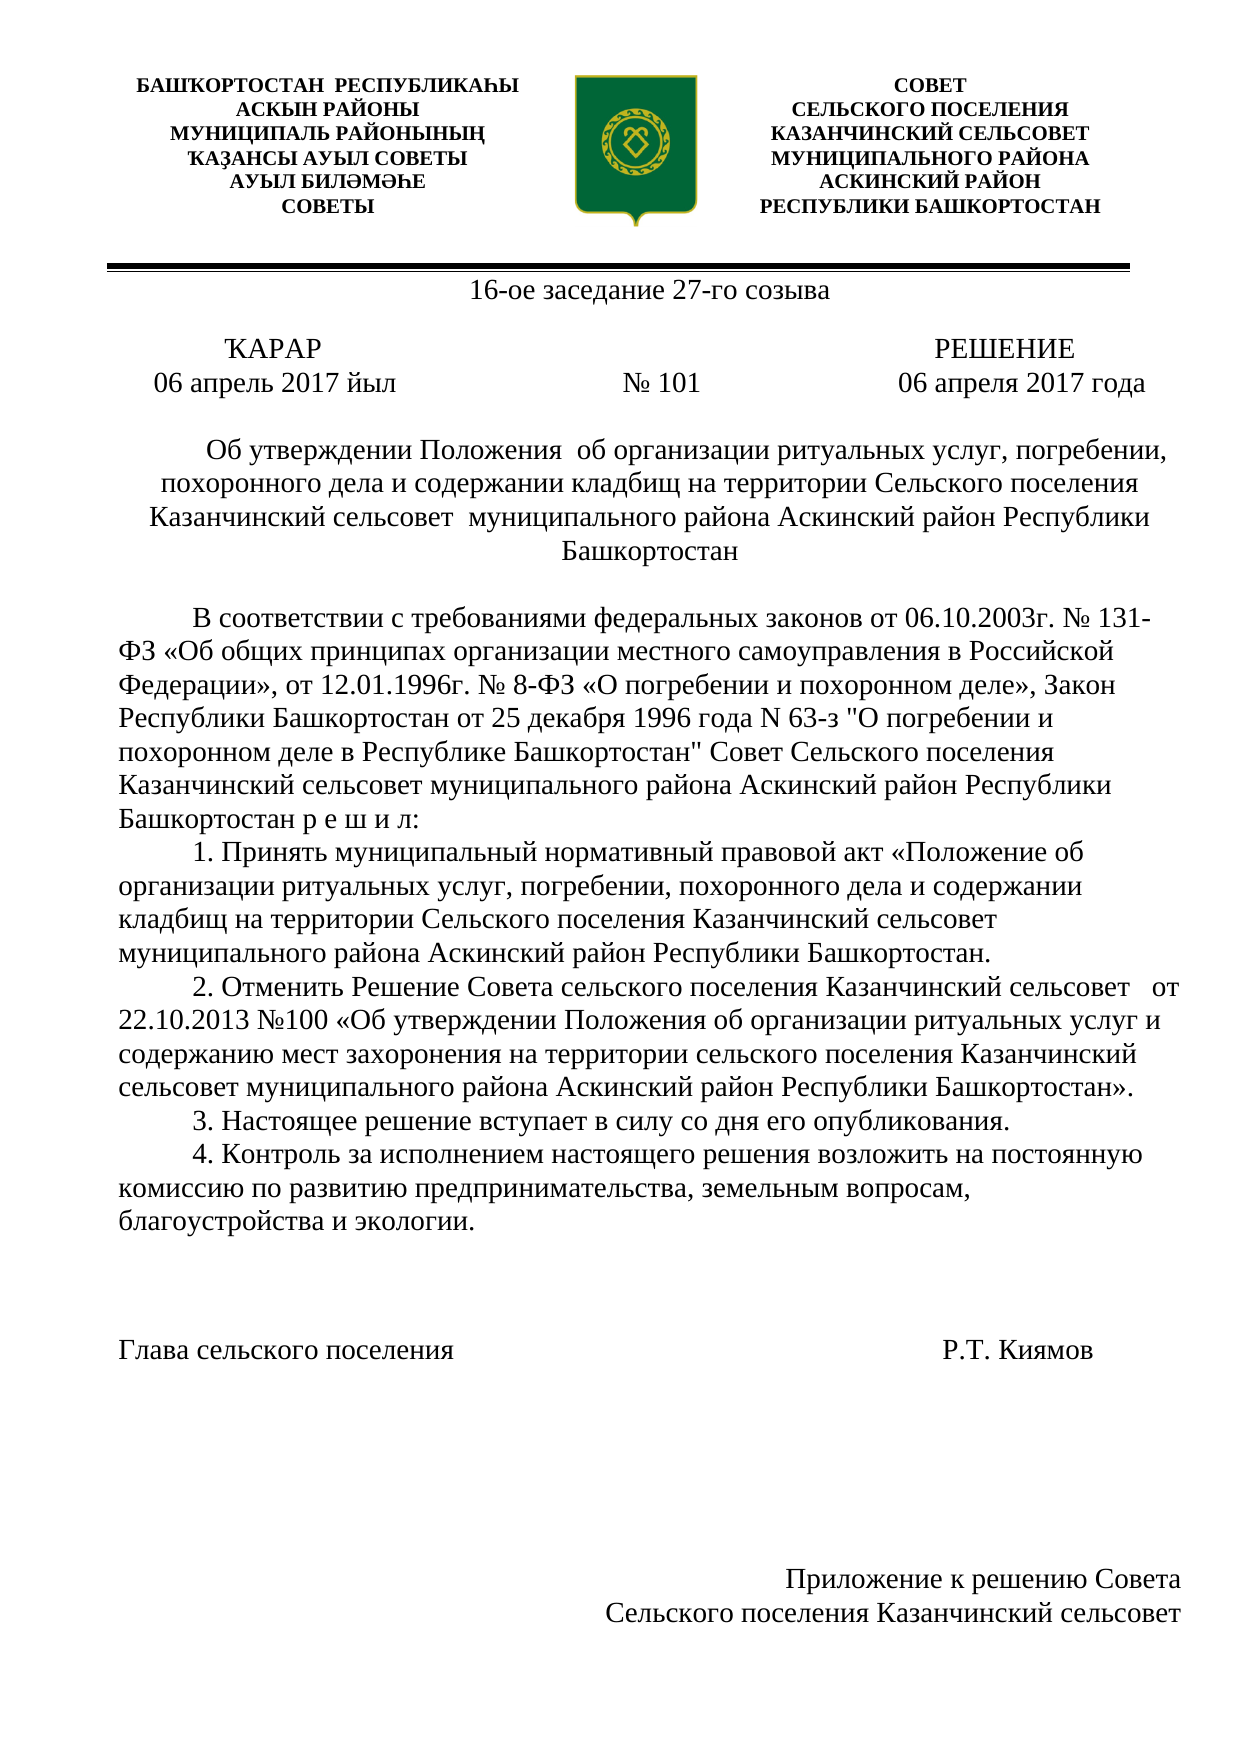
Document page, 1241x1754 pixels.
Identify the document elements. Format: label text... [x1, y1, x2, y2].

table_header Башҡортостан Республикаһы АСКЫН РАЙОНЫ МУНИЦИПАЛЬ РАЙОНЫНЫҢ ҠАҘАНСЫ АУЫЛ СОВЕТЫ АУЫЛ БИЛӘМӘҺЕ советы [107, 73, 548, 263]
picture [574, 75, 698, 227]
table_header совет СЕЛЬСКОГО ПОСЕЛЕНИЯ КАЗАНЧИНСКИЙ СЕЛЬСОВЕТ МУНИЦИПАЛЬНОГО РАЙОНА АСКИНСКИЙ РАЙОН Республики Башкортостан [730, 73, 1130, 263]
text 1. Принять муниципальный нормативный правовой акт «Положение об организации ритуальных услуг, погребении, похоронного дела и содержании кладбищ на территории Сельского поселения Казанчинский сельсовет муниципального района Аскинский район Республики Башкортостан. [118, 834, 1181, 969]
text Сельского поселения Казанчинский сельсовет [118, 1595, 1181, 1628]
table_header [548, 73, 730, 263]
text ҠАРАР РЕШЕНИЕ [118, 331, 1181, 365]
text 4. Контроль за исполнением настоящего решения возложить на постоянную комиссию по развитию предпринимательства, земельным вопросам, благоустройства и экологии. [118, 1136, 1181, 1237]
text В соответствии с требованиями федеральных законов от 06.10.2003г. № 131-ФЗ «Об общих принципах организации местного самоуправления в Российской Федерации», от 12.01.1996г. № 8-ФЗ «О погребении и похоронном деле», Закон Республики Башкортостан от 25 декабря 1996 года N 63-з "О погребении и похоронном деле в Республике Башкортостан" Совет Сельского поселения Казанчинский сельсовет муниципального района Аскинский район Республики Башкортостан р е ш и л: [118, 600, 1181, 834]
text 2. Отменить Решение Совета сельского поселения Казанчинский сельсовет от 22.10.2013 №100 «Об утверждении Положения об организации ритуальных услуг и содержанию мест захоронения на территории сельского поселения Казанчинский сельсовет муниципального района Аскинский район Республики Башкортостан». [118, 969, 1181, 1103]
text 3. Настоящее решение вступает в силу со дня его опубликования. [118, 1103, 1181, 1136]
text Глава сельского поселения Р.Т. Киямов [118, 1332, 1181, 1366]
text Приложение к решению Совета [118, 1561, 1181, 1595]
text 06 апрель 2017 йыл № 101 06 апреля 2017 года [118, 365, 1181, 398]
text 16-ое заседание 27-го созыва [118, 118, 1181, 306]
text Об утверждении Положения об организации ритуальных услуг, погребении, похоронного дела и содержании кладбищ на территории Сельского поселения Казанчинский сельсовет муниципального района Аскинский район Республики Башкортостан [118, 432, 1181, 566]
